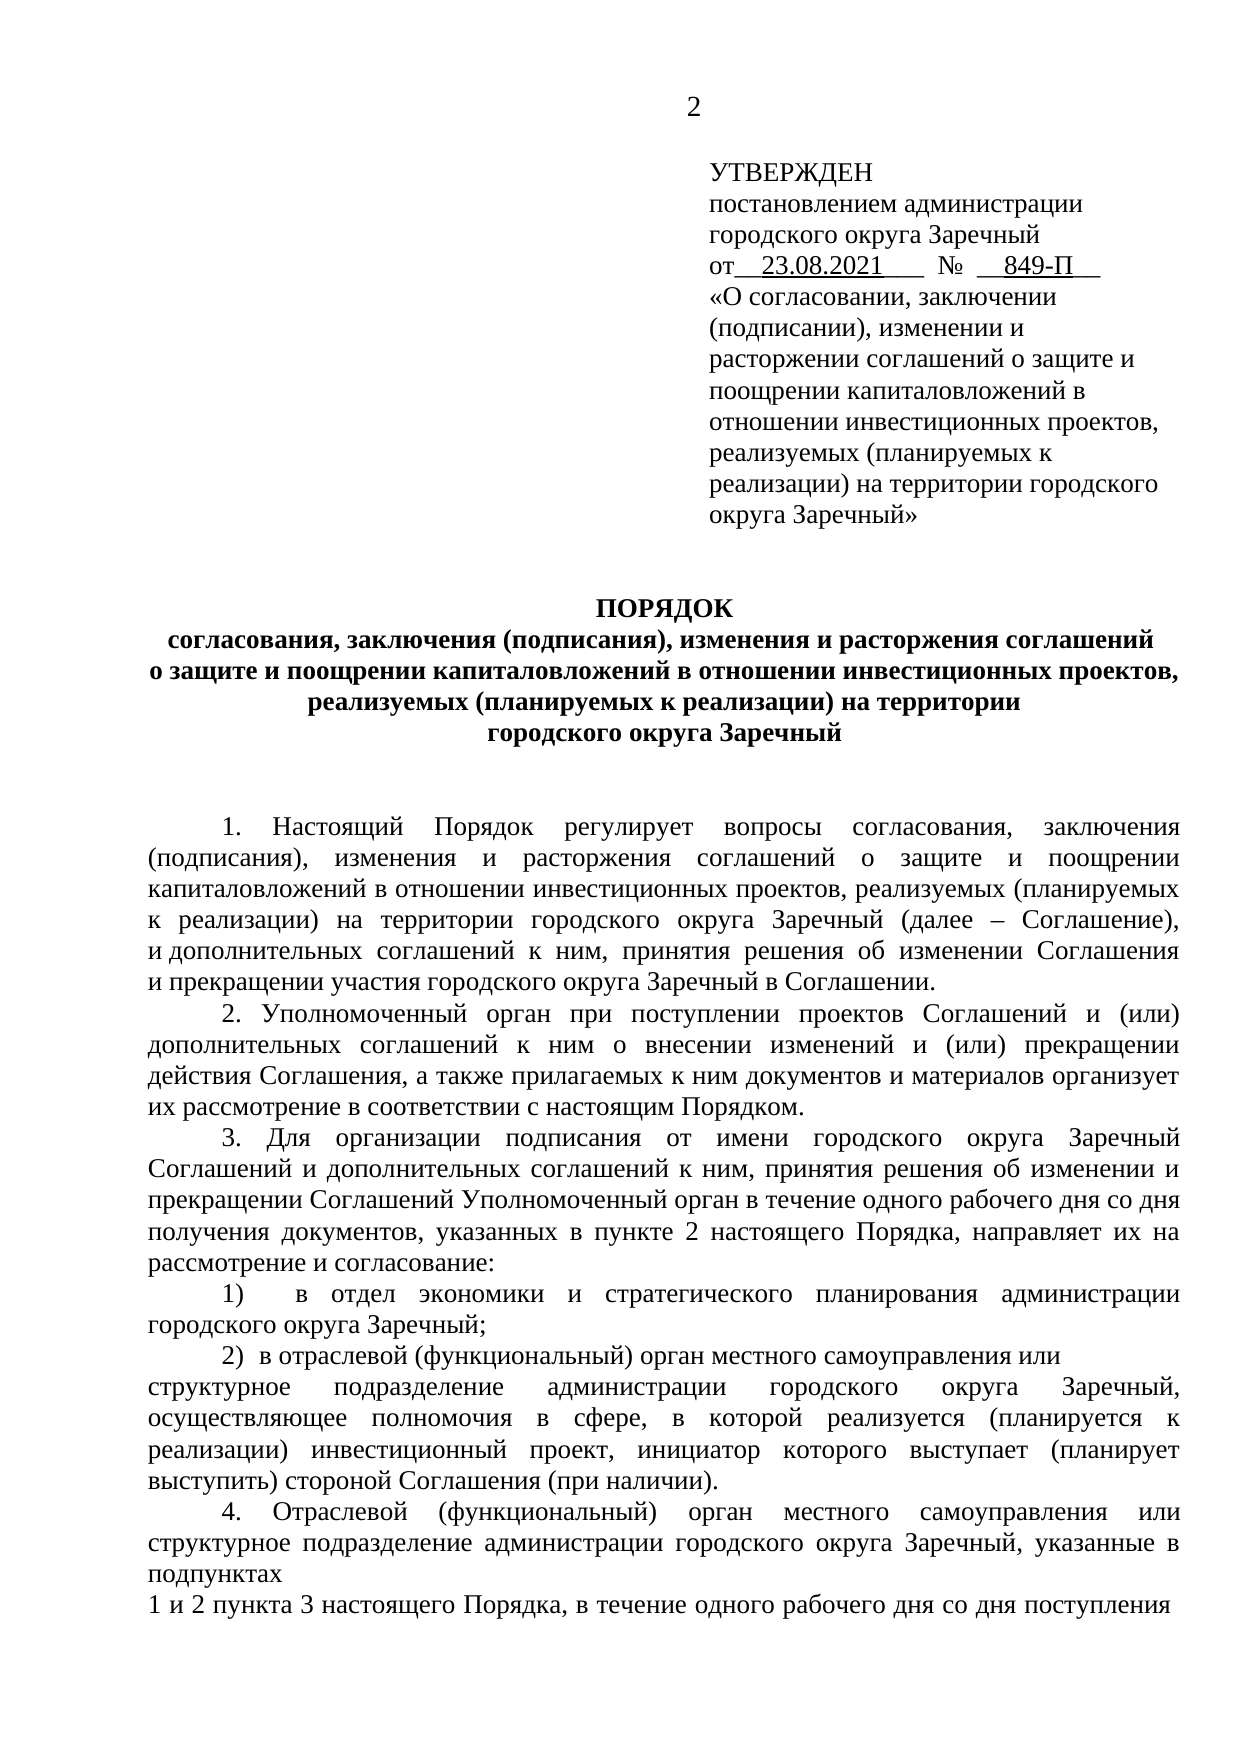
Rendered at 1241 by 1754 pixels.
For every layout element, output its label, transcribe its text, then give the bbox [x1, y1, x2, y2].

list в отдел экономики и стратегического планирования администрации городского округа Заречный; [148, 1277, 1181, 1339]
text от__23.08.2021___ № __849-П__ [709, 249, 1181, 280]
text городского округа Заречный [148, 716, 1181, 747]
text ПОРЯДОК [148, 592, 1181, 623]
list 3. Для организации подписания от имени городского округа Заречный Соглашений и дополнительных соглашений к ним, принятия решения об изменении и прекращении Соглашений Уполномоченный орган в течение одного рабочего дня со дня получения документов, указанных в пункте 2 настоящего Порядка, направляет их на рассмотрение и согласование: [148, 1121, 1181, 1277]
text «О согласовании, заключении (подписании), изменении и расторжении соглашений о защите и поощрении капиталовложений в отношении инвестиционных проектов, реализуемых (планируемых к реализации) на территории городского округа Заречный» [709, 280, 1181, 529]
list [148, 1495, 1181, 1619]
list 2. Уполномоченный орган при поступлении проектов Соглашений и (или) дополнительных соглашений к ним о внесении изменений и (или) прекращении действия Соглашения, а также прилагаемых к ним документов и материалов организует их рассмотрение в соответствии с настоящим Порядком. [148, 997, 1181, 1121]
list 1. Настоящий Порядок регулирует вопросы согласования, заключения (подписания), изменения и расторжения соглашений о защите и поощрении капиталовложений в отношении инвестиционных проектов, реализуемых (планируемых к реализации) на территории городского округа Заречный (далее – Соглашение), и дополнительных соглашений к ним, принятия решения об изменении Соглашения и прекращении участия городского округа Заречный в Соглашении. [148, 810, 1181, 997]
list в отраслевой (функциональный) орган местного самоуправления или [221, 1339, 1181, 1370]
text структурное подразделение администрации городского округа Заречный, осуществляющее полномочия в сфере, в которой реализуется (планируется к реализации) инвестиционный проект, инициатор которого выступает (планирует выступить) стороной Соглашения (при наличии). [148, 1370, 1181, 1495]
text согласования, заключения (подписания), изменения и расторжения соглашений о защите и поощрении капиталовложений в отношении инвестиционных проектов, реализуемых (планируемых к реализации) на территории [148, 623, 1181, 716]
text городского округа Заречный [709, 218, 1181, 249]
text УТВЕРЖДЕН [709, 156, 1181, 187]
text постановлением администрации [709, 187, 1181, 218]
